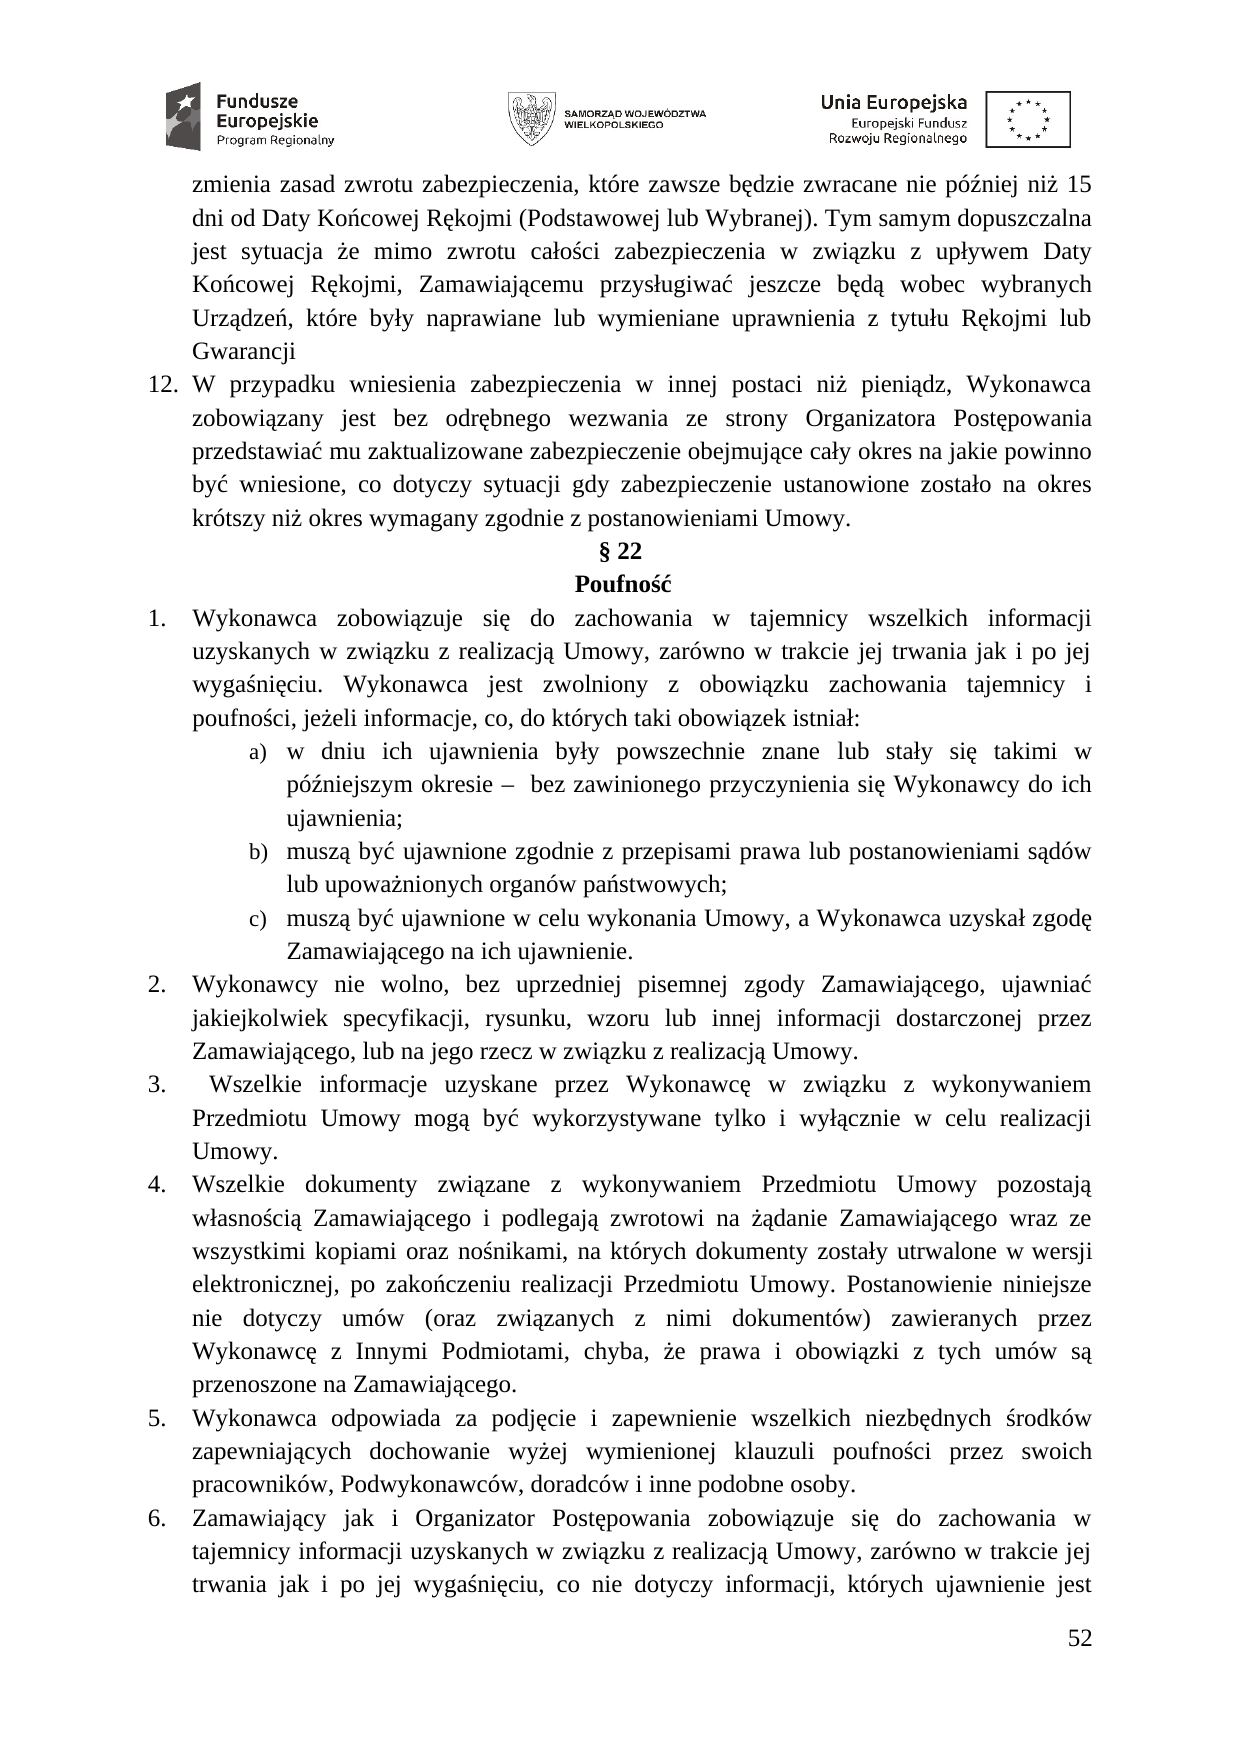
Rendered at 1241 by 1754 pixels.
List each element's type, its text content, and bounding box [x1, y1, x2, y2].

list Wykonawca zobowiązuje się do zachowania w tajemnicy wszelkich informacji uzyskanych w związku z realizacją Umowy, zarówno w trakcie jej trwania jak i po jej wygaśnięciu. Wykonawca jest zwolniony z obowiązku zachowania tajemnicy i poufności, jeżeli informacje, co, do których taki obowiązek istniał: [148, 598, 1093, 732]
list Wszelkie dokumenty związane z wykonywaniem Przedmiotu Umowy pozostają własnością Zamawiającego i podlegają zwrotowi na żądanie Zamawiającego wraz ze wszystkimi kopiami oraz nośnikami, na których dokumenty zostały utrwalone w wersji elektronicznej, po zakończeniu realizacji Przedmiotu Umowy. Postanowienie niniejsze nie dotyczy umów (oraz związanych z nimi dokumentów) zawieranych przez Wykonawcę z Innymi Podmiotami, chyba, że prawa i obowiązki z tych umów są przenoszone na Zamawiającego. [148, 1165, 1093, 1398]
list Wszelkie informacje uzyskane przez Wykonawcę w związku z wykonywaniem Przedmiotu Umowy mogą być wykorzystywane tylko i wyłącznie w celu realizacji Umowy. [148, 1065, 1093, 1165]
list Wykonawcy nie wolno, bez uprzedniej pisemnej zgody Zamawiającego, ujawniać jakiejkolwiek specyfikacji, rysunku, wzoru lub innej informacji dostarczonej przez Zamawiającego, lub na jego rzecz w związku z realizacją Umowy. [148, 965, 1093, 1065]
text Poufność [148, 565, 1093, 598]
list Wykonawca odpowiada za podjęcie i zapewnienie wszelkich niezbędnych środków zapewniających dochowanie wyżej wymienionej klauzuli poufności przez swoich pracowników, Podwykonawców, doradców i inne podobne osoby. [148, 1398, 1093, 1498]
list W przypadku wniesienia zabezpieczenia w innej postaci niż pieniądz, Wykonawca zobowiązany jest bez odrębnego wezwania ze strony Organizatora Postępowania przedstawiać mu zaktualizowane zabezpieczenie obejmujące cały okres na jakie powinno być wniesione, co dotyczy sytuacji gdy zabezpieczenie ustanowione zostało na okres krótszy niż okres wymagany zgodnie z postanowieniami Umowy. [148, 365, 1093, 532]
list w dniu ich ujawnienia były powszechnie znane lub stały się takimi w późniejszym okresie – bez zawinionego przyczynienia się Wykonawcy do ich ujawnienia; [249, 732, 1093, 832]
list muszą być ujawnione w celu wykonania Umowy, a Wykonawca uzyskał zgodę Zamawiającego na ich ujawnienie. [249, 898, 1093, 965]
picture [147, 73, 1089, 165]
text § 22 [148, 532, 1093, 565]
list muszą być ujawnione zgodnie z przepisami prawa lub postanowieniami sądów lub upoważnionych organów państwowych; [249, 832, 1093, 898]
